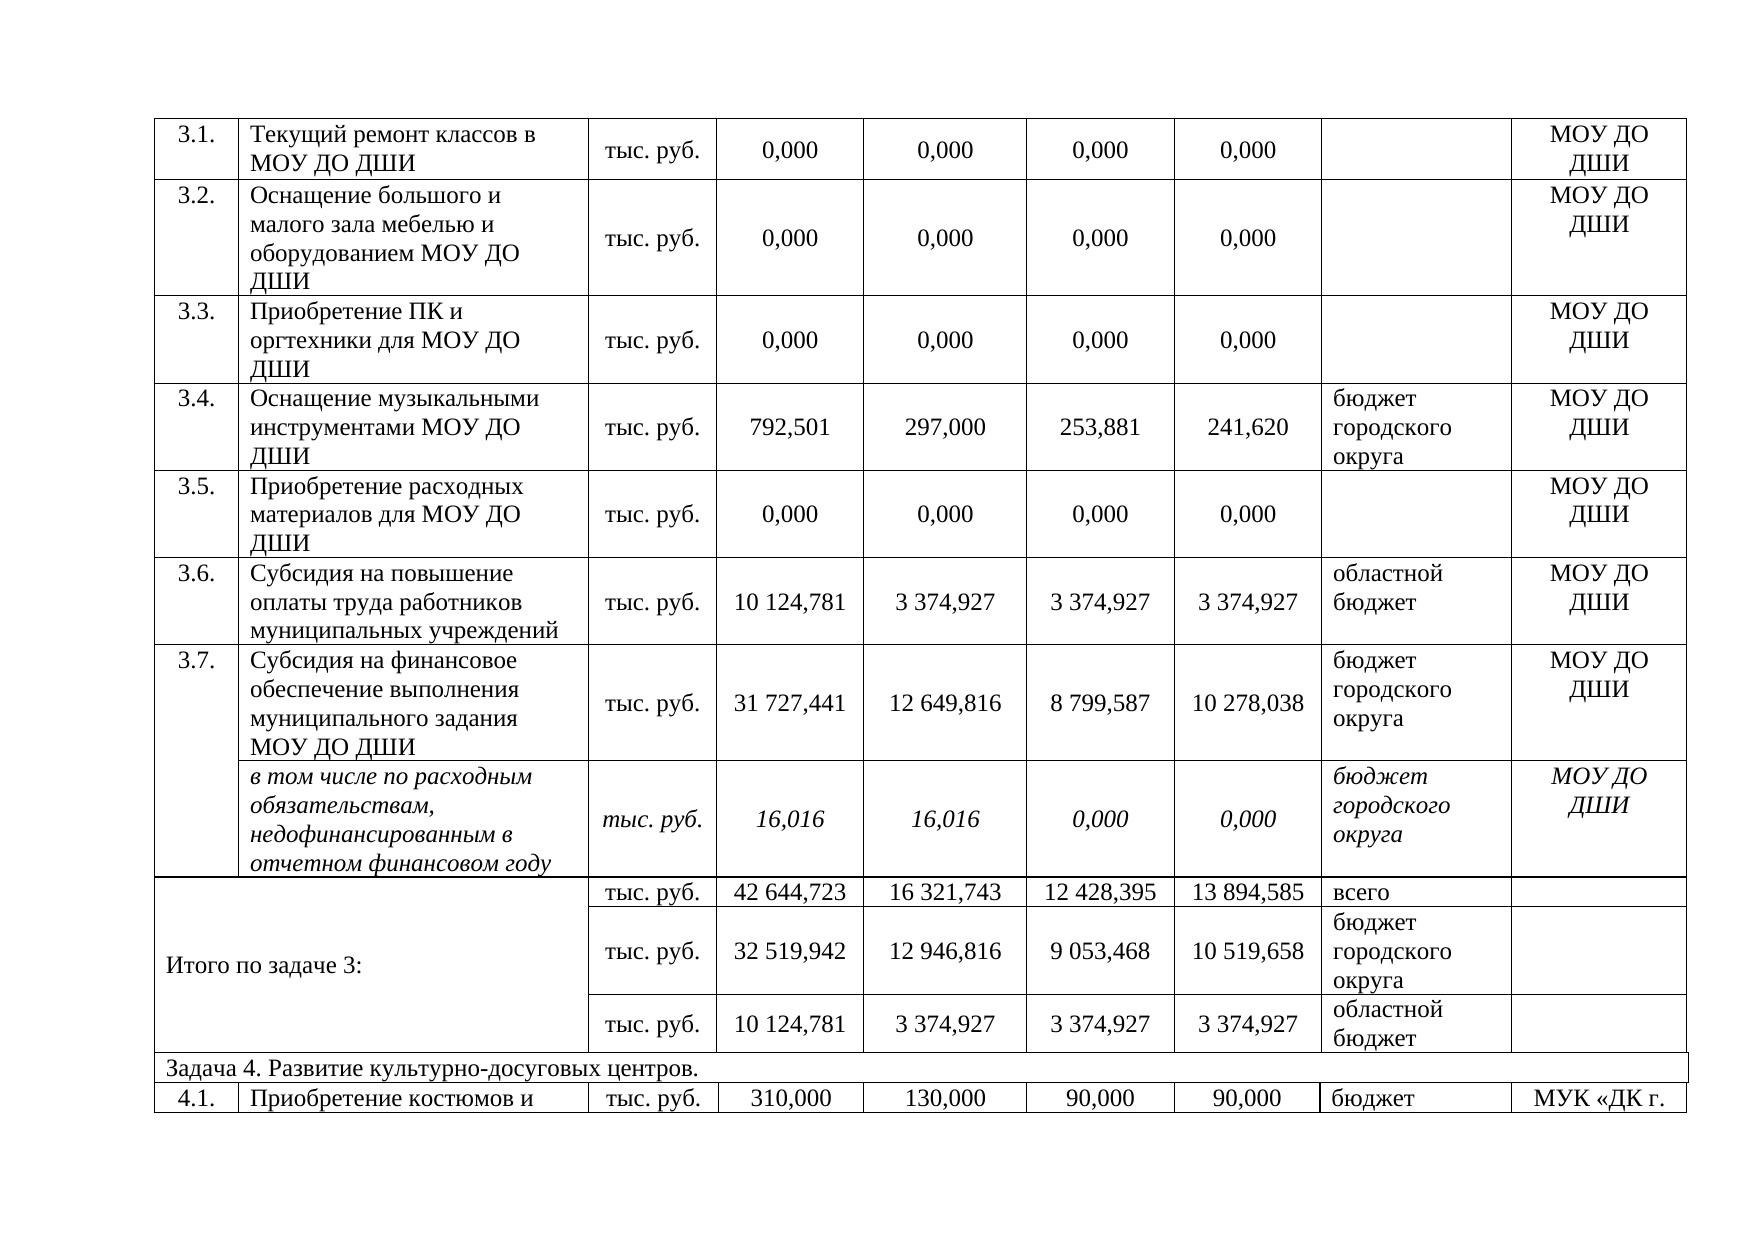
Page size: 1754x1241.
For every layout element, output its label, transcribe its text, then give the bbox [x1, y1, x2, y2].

table_cell 0,000 [864, 471, 1026, 557]
table_cell тыс. руб. [589, 907, 716, 993]
table_cell 3 374,927 [1175, 995, 1321, 1052]
table_cell 10 124,781 [717, 558, 863, 644]
table_cell 90,000 [1175, 1083, 1319, 1112]
table_cell 3 374,927 [864, 558, 1026, 644]
table_cell [1512, 878, 1686, 906]
table_cell 90,000 [1027, 1083, 1174, 1112]
table_cell 0,000 [1027, 296, 1174, 382]
table_cell Приобретение расходных материалов для МОУ ДО ДШИ [239, 471, 588, 557]
table_cell 12 649,816 [864, 645, 1026, 760]
table_cell 0,000 [864, 180, 1026, 295]
table_cell 3 374,927 [864, 995, 1026, 1052]
table_cell тыс. руб. [589, 1083, 718, 1112]
table_cell Субсидия на повышение оплаты труда работников муниципальных учреждений [239, 558, 588, 644]
table_cell Оснащение большого и малого зала мебелью и оборудованием МОУ ДО ДШИ [239, 180, 588, 295]
table_cell 32 519,942 [717, 907, 863, 993]
table_cell МОУ ДО ДШИ [1512, 558, 1686, 644]
table_cell тыс. руб. [589, 384, 716, 470]
table_cell бюджет городского округа [1322, 761, 1511, 876]
table_cell Задача 4. Развитие культурно-досуговых центров. [155, 1053, 1688, 1082]
table_cell 0,000 [717, 296, 863, 382]
table_cell 3.5. [155, 471, 238, 557]
table_cell [1512, 907, 1686, 993]
table_cell 3 374,927 [1027, 558, 1174, 644]
table_cell 10 278,038 [1175, 645, 1321, 760]
table_cell 4.1. [155, 1083, 238, 1112]
table_cell 3 374,927 [1027, 995, 1174, 1052]
table_cell бюджет городского округа [1322, 645, 1511, 760]
table_cell 0,000 [1175, 296, 1321, 382]
table_cell [1322, 180, 1511, 295]
table_cell Текущий ремонт классов в МОУ ДО ДШИ [239, 119, 588, 179]
table_cell 0,000 [1027, 119, 1174, 179]
table_cell [1512, 995, 1686, 1052]
table_cell тыс. руб. [589, 471, 716, 557]
table_cell Итого по задаче 3: [155, 878, 588, 1052]
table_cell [1512, 1083, 1686, 1112]
table_cell МОУ ДО ДШИ [1512, 180, 1686, 295]
table_cell 3 374,927 [1175, 558, 1321, 644]
table_cell МОУ ДО ДШИ [1512, 761, 1686, 876]
table_cell тыс. руб. [589, 761, 716, 876]
table_cell МОУ ДО ДШИ [1512, 119, 1686, 179]
table_cell 12 428,395 [1027, 878, 1174, 906]
table_cell 0,000 [717, 180, 863, 295]
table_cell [239, 1083, 588, 1112]
table_cell 253,881 [1027, 384, 1174, 470]
table_cell 0,000 [1175, 761, 1321, 876]
table_cell [1322, 471, 1511, 557]
table_cell 10 519,658 [1175, 907, 1321, 993]
table_cell 10 124,781 [717, 995, 863, 1052]
table_cell Оснащение музыкальными инструментами МОУ ДО ДШИ [239, 384, 588, 470]
table_cell 3.7. [155, 645, 238, 876]
table_cell тыс. руб. [589, 180, 716, 295]
table_cell 0,000 [1027, 761, 1174, 876]
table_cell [1321, 1083, 1511, 1112]
table_cell бюджет городского округа [1322, 384, 1511, 470]
table_cell 3.6. [155, 558, 238, 644]
table_cell 130,000 [864, 1083, 1026, 1112]
table_cell областной бюджет [1322, 995, 1511, 1052]
table_cell 0,000 [717, 471, 863, 557]
table_cell 0,000 [1175, 180, 1321, 295]
table_cell 0,000 [1175, 471, 1321, 557]
table_cell 0,000 [1175, 119, 1321, 179]
table_cell [1322, 119, 1511, 179]
table_cell [1322, 296, 1511, 382]
table_cell Субсидия на финансовое обеспечение выполнения муниципального задания МОУ ДО ДШИ [239, 645, 588, 760]
table_cell 0,000 [864, 119, 1026, 179]
table_cell тыс. руб. [589, 296, 716, 382]
table_cell 310,000 [719, 1083, 863, 1112]
table_cell 16,016 [864, 761, 1026, 876]
table_cell МОУ ДО ДШИ [1512, 471, 1686, 557]
table_cell 9 053,468 [1027, 907, 1174, 993]
table_cell тыс. руб. [589, 995, 716, 1052]
table_cell Приобретение ПК и оргтехники для МОУ ДО ДШИ [239, 296, 588, 382]
table_cell 3.1. [155, 119, 238, 179]
table_cell 0,000 [1027, 471, 1174, 557]
table_cell областной бюджет [1322, 558, 1511, 644]
table_cell 13 894,585 [1175, 878, 1321, 906]
table_cell 3.2. [155, 180, 238, 295]
table_cell 0,000 [864, 296, 1026, 382]
table_cell в том числе по расходным обязательствам, недофинансированным в отчетном финансовом году [239, 761, 588, 876]
table_cell 31 727,441 [717, 645, 863, 760]
table_cell всего [1322, 878, 1511, 906]
table_cell 241,620 [1175, 384, 1321, 470]
table_cell 42 644,723 [717, 878, 863, 906]
table_cell МОУ ДО ДШИ [1512, 296, 1686, 382]
table_cell МОУ ДО ДШИ [1512, 645, 1686, 760]
table_cell бюджет городского округа [1322, 907, 1511, 993]
table_cell 0,000 [1027, 180, 1174, 295]
table_cell 297,000 [864, 384, 1026, 470]
table_cell 3.3. [155, 296, 238, 382]
table_cell тыс. руб. [589, 878, 716, 906]
table_cell 3.4. [155, 384, 238, 470]
table_cell 8 799,587 [1027, 645, 1174, 760]
table_cell тыс. руб. [589, 119, 716, 179]
table_cell 12 946,816 [864, 907, 1026, 993]
table_cell 792,501 [717, 384, 863, 470]
table_cell МОУ ДО ДШИ [1512, 384, 1686, 470]
table_cell 0,000 [717, 119, 863, 179]
table_cell тыс. руб. [589, 558, 716, 644]
table_cell 16 321,743 [864, 878, 1026, 906]
table_cell 16,016 [717, 761, 863, 876]
table_cell тыс. руб. [589, 645, 716, 760]
